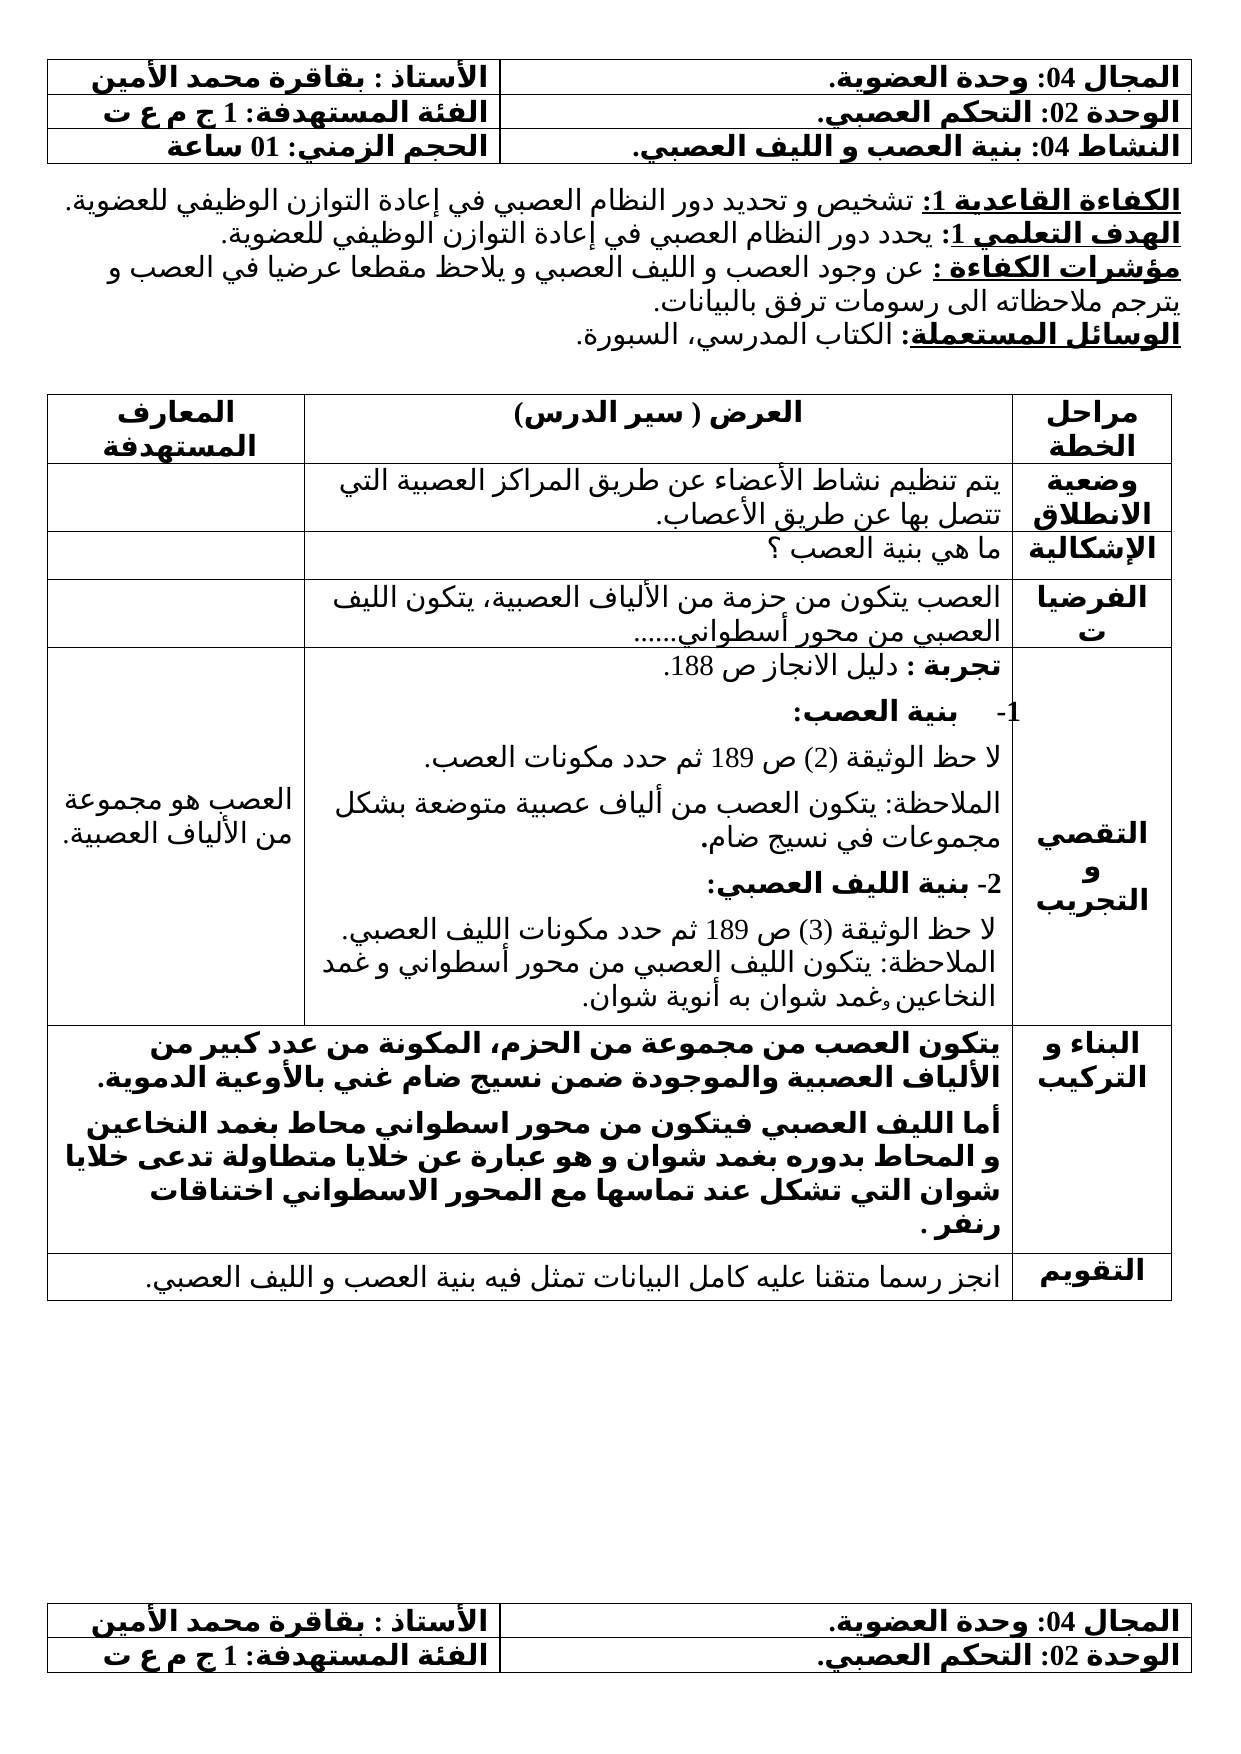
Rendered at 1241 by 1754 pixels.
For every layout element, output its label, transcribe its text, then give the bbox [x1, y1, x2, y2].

table_cell تجربة : دليل الانجاز ص 188. بنية العصب: لا حظ الوثيقة (2) ص 189 ثم حدد مكونات العصب. الملاحظة: يتكون العصب من ألياف عصبية متوضعة بشكل مجموعات في نسيج ضام. 2- بنية الليف العصبي: لا حظ الوثيقة (3) ص 189 ثم حدد مكونات الليف العصبي. الملاحظة: يتكون الليف العصبي من محور أسطواني و غمد النخاعين وغمد شوان به أنوية شوان. [305, 648, 1012, 1025]
table_cell يتم تنظيم نشاط الأعضاء عن طريق المراكز العصبية التي تتصل بها عن طريق الأعصاب. [305, 464, 1012, 531]
text الوسائل المستعملة: الكتاب المدرسي، السبورة. [59, 317, 1181, 351]
table_cell الوحدة 02: التحكم العصبي. [501, 1638, 1191, 1672]
table_cell الفرضيات [1013, 580, 1171, 647]
table_cell انجز رسما متقنا عليه كامل البيانات تمثل فيه بنية العصب و الليف العصبي. [48, 1254, 1012, 1300]
table_cell الفئة المستهدفة: 1 ج م ع ت [48, 1638, 499, 1672]
table_cell الوحدة 02: التحكم العصبي. [501, 95, 1191, 128]
table_cell المجال 04: وحدة العضوية. [501, 60, 1191, 94]
table_cell ما هي بنية العصب ؟ [305, 532, 1012, 579]
table_cell الإشكالية [1013, 532, 1171, 579]
text الهدف التعلمي 1: يحدد دور النظام العصبي في إعادة التوازن الوظيفي للعضوية. مؤشرات الكفاءة : عن وجود العصب و الليف العصبي و يلاحظ مقطعا عرضيا في العصب و يترجم ملاحظاته الى رسومات ترفق بالبيانات. [59, 217, 1181, 317]
table_header المجال 04: وحدة العضوية. [501, 1604, 1191, 1637]
table_header العرض ( سير الدرس) [305, 395, 1012, 462]
table_cell التقويم [1013, 1254, 1171, 1300]
table_cell يتكون العصب من مجموعة من الحزم، المكونة من عدد كبير من الألياف العصبية والموجودة ضمن نسيج ضام غني بالأوعية الدموية. أما الليف العصبي فيتكون من محور اسطواني محاط بغمد النخاعين و المحاط بدوره بغمد شوان و هو عبارة عن خلايا متطاولة تدعى خلايا شوان التي تشكل عند تماسها مع المحور الاسطواني اختناقات رنفر . [48, 1026, 1012, 1252]
table_cell [48, 532, 304, 579]
table_cell [48, 464, 304, 531]
table_cell التقصي و التجريب [1013, 648, 1171, 1025]
table_cell العصب يتكون من حزمة من الألياف العصبية، يتكون الليف العصبي من محور أسطواني...... [305, 580, 1012, 647]
table_cell [48, 580, 304, 647]
table_header الأستاذ : بقاقرة محمد الأمين [48, 1604, 499, 1637]
table_header مراحل الخطة [1013, 395, 1171, 462]
table_cell الحجم الزمني: 01 ساعة [48, 129, 499, 163]
table_cell الفئة المستهدفة: 1 ج م ع ت [48, 95, 499, 128]
table_cell البناء و التركيب [1013, 1026, 1171, 1252]
table_cell العصب هو مجموعة من الألياف العصبية. [48, 648, 304, 1025]
table_header المعارف المستهدفة [48, 395, 304, 462]
text الكفاءة القاعدية 1: تشخيص و تحديد دور النظام العصبي في إعادة التوازن الوظيفي للعضوية. [59, 183, 1181, 217]
table_cell الأستاذ : بقاقرة محمد الأمين [48, 60, 499, 94]
table_cell وضعية الانطلاق [1013, 464, 1171, 531]
table_cell النشاط 04: بنية العصب و الليف العصبي. [501, 129, 1191, 163]
